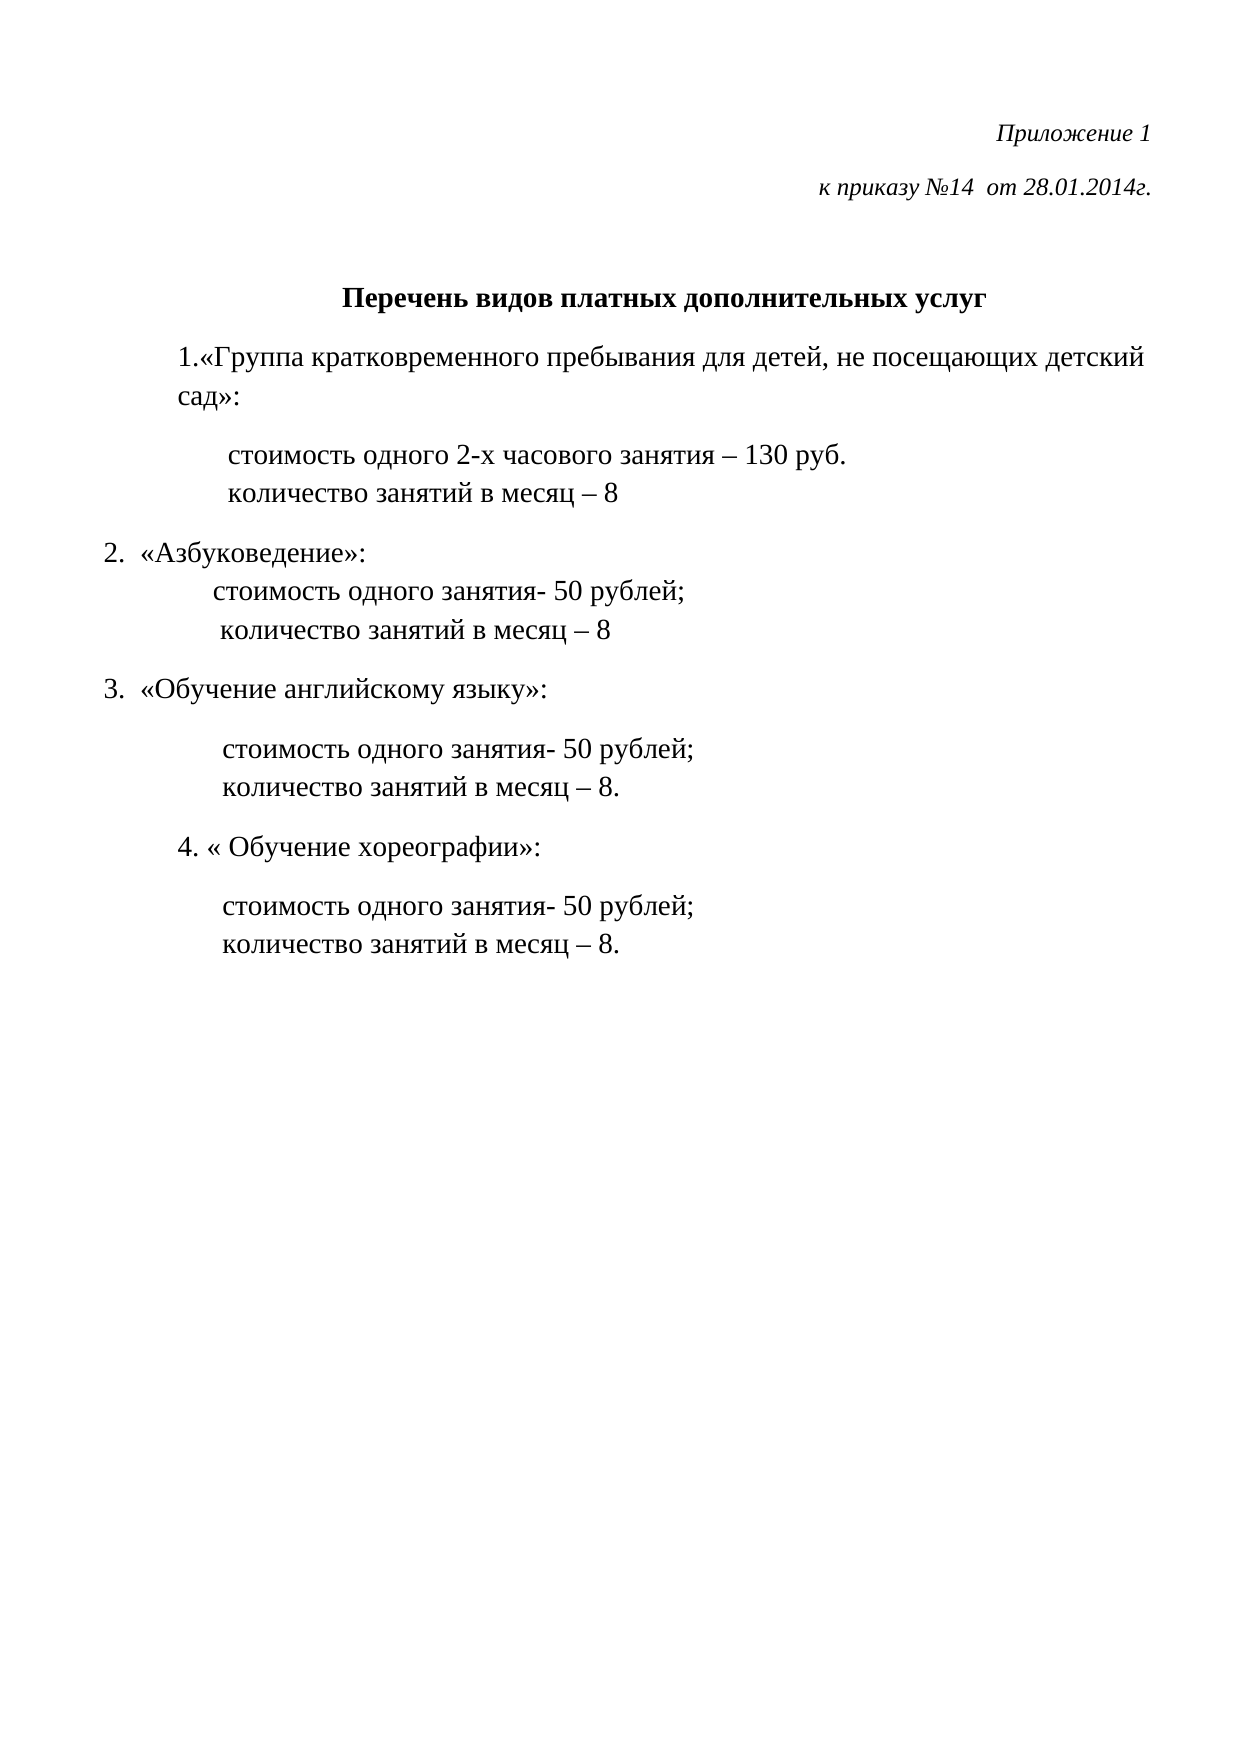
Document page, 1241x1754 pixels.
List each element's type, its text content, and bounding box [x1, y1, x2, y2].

text стоимость одного 2-х часового занятия – 130 руб. количество занятий в месяц – 8 [213, 437, 1152, 509]
text Перечень видов платных дополнительных услуг [177, 280, 1152, 313]
text 4. « Обучение хореографии»: [177, 829, 1152, 862]
text Приложение 1 [177, 118, 1152, 147]
text стоимость одного занятия- 50 рублей; количество занятий в месяц – 8. [215, 888, 1152, 960]
text стоимость одного занятия- 50 рублей; количество занятий в месяц – 8. [215, 731, 1152, 803]
text 2. «Азбуковедение»: стоимость одного занятия- 50 рублей; количество занятий в месяц – 8 [103, 535, 1152, 646]
text к приказу №14 от 28.01.2014г. [177, 172, 1152, 201]
text 3. «Обучение английскому языку»: [103, 671, 1152, 705]
text 1.«Группа кратковременного пребывания для детей, не посещающих детский сад»: [177, 339, 1152, 411]
